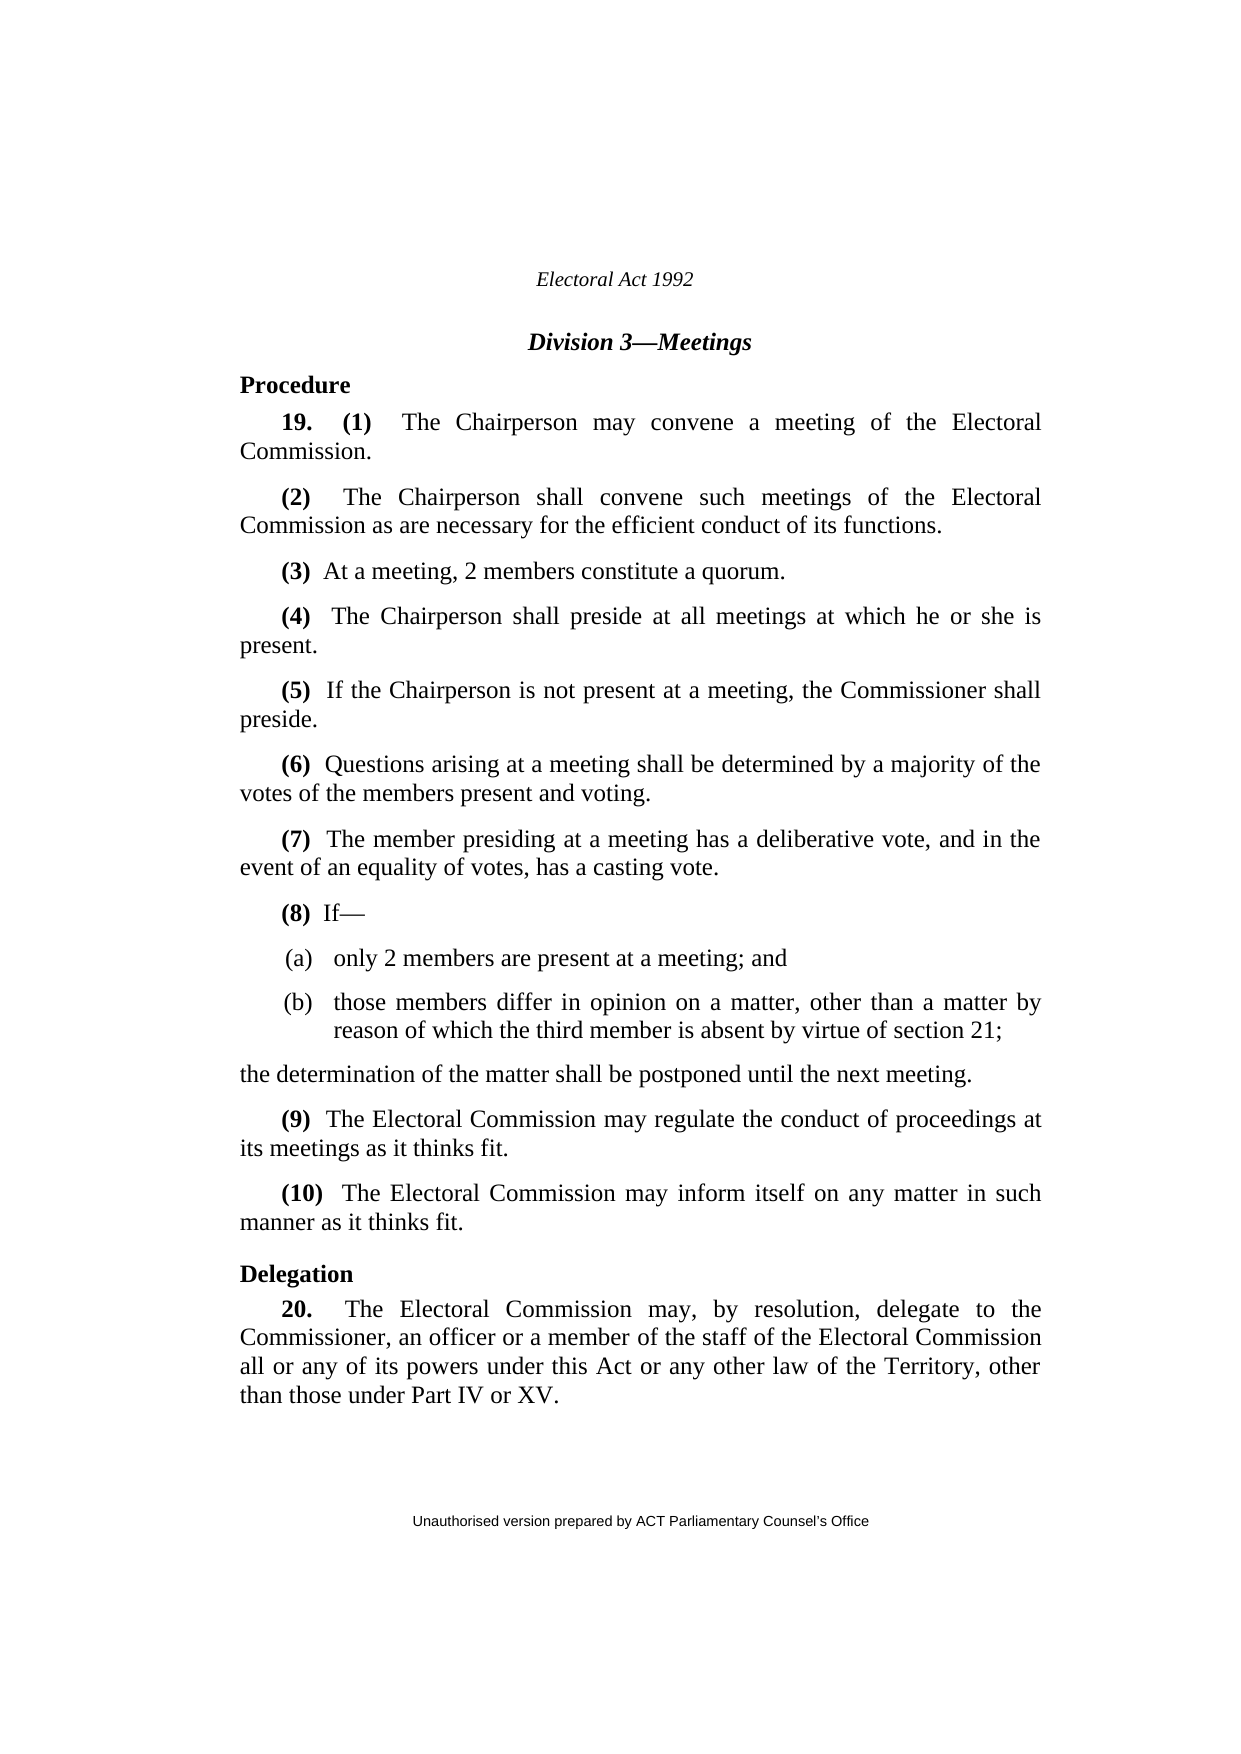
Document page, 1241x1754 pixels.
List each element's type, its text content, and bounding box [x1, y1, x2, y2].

subtitle Delegation [239, 1259, 1042, 1287]
text (2) The Chairperson shall convene such meetings of the Electoral Commission as are necessary for the efficient conduct of its functions. [239, 482, 1042, 539]
text (9) The Electoral Commission may regulate the conduct of proceedings at its meetings as it thinks fit. [239, 1104, 1042, 1162]
text (7) The member presiding at a meeting has a deliberative vote, and in the event of an equality of votes, has a casting vote. [239, 824, 1042, 881]
subtitle Procedure [239, 370, 1042, 399]
text 19. (1) The Chairperson may convene a meeting of the Electoral Commission. [239, 407, 1042, 465]
text (5) If the Chairperson is not present at a meeting, the Commissioner shall preside. [239, 675, 1042, 733]
text (8) If— [239, 898, 1042, 927]
text (a) only 2 members are present at a meeting; and [239, 943, 1042, 972]
text (3) At a meeting, 2 members constitute a quorum. [239, 556, 1042, 584]
text the determination of the matter shall be postponed until the next meeting. [239, 1059, 1042, 1087]
subtitle Division 3—Meetings [239, 327, 1042, 356]
text (b) those members differ in opinion on a matter, other than a matter by reason of which the third member is absent by virtue of section 21; [239, 987, 1042, 1044]
text (4) The Chairperson shall preside at all meetings at which he or she is present. [239, 601, 1042, 659]
text (10) The Electoral Commission may inform itself on any matter in such manner as it thinks fit. [239, 1178, 1042, 1236]
text 20. The Electoral Commission may, by resolution, delegate to the Commissioner, an officer or a member of the staff of the Electoral Commission all or any of its powers under this Act or any other law of the Territory, other than those under Part IV or XV. [239, 1294, 1042, 1409]
text (6) Questions arising at a meeting shall be determined by a majority of the votes of the members present and voting. [239, 749, 1042, 807]
